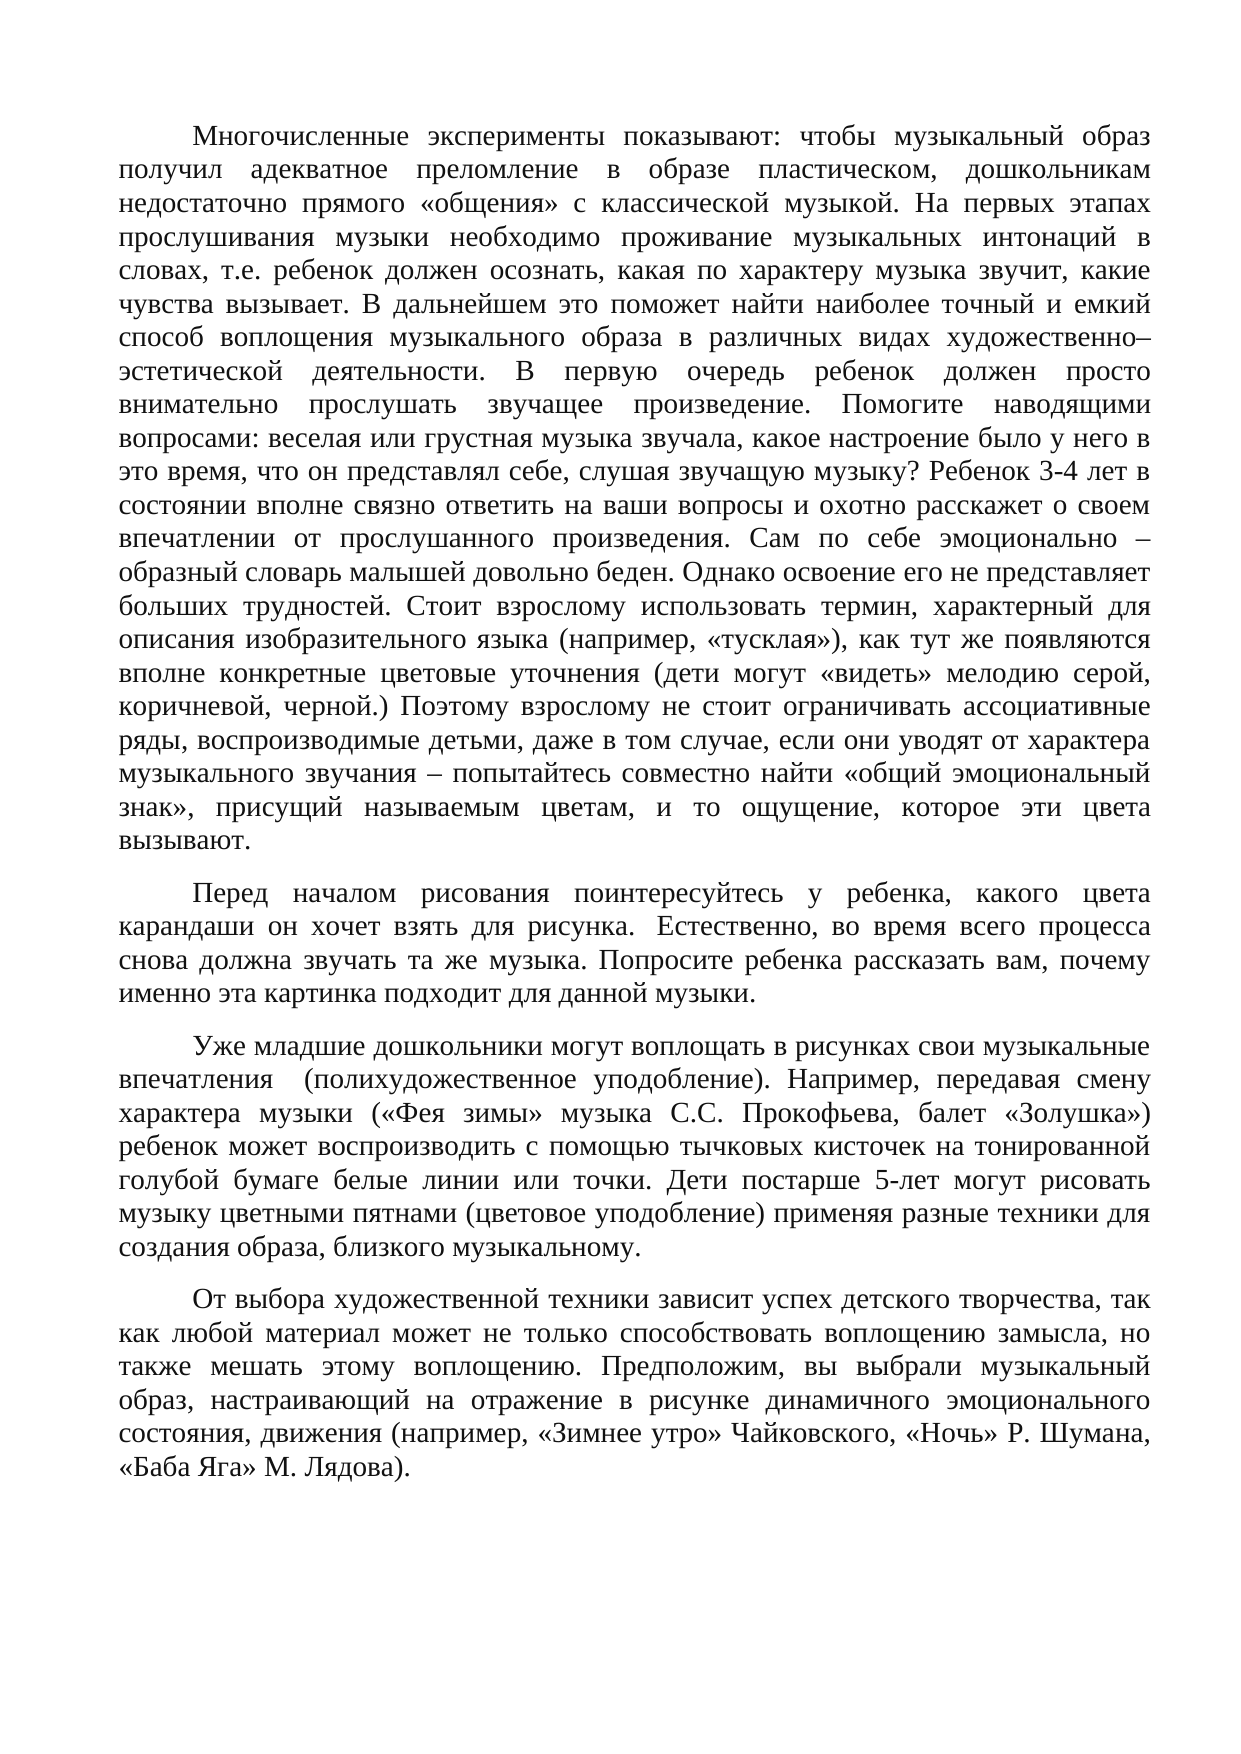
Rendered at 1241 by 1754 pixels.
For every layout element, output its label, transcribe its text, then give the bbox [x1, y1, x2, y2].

text Многочисленные эксперименты показывают: чтобы музыкальный образ получил адекватное преломление в образе пластическом, дошкольникам недостаточно прямого «общения» с классической музыкой. На первых этапах прослушивания музыки необходимо проживание музыкальных интонаций в словах, т.е. ребенок должен осознать, какая по характеру музыка звучит, какие чувства вызывает. В дальнейшем это поможет найти наиболее точный и емкий способ воплощения музыкального образа в различных видах художественно–эстетической деятельности. В первую очередь ребенок должен просто внимательно прослушать звучащее произведение. Помогите наводящими вопросами: веселая или грустная музыка звучала, какое настроение было у него в это время, что он представлял себе, слушая звучащую музыку? Ребенок 3-4 лет в состоянии вполне связно ответить на ваши вопросы и охотно расскажет о своем впечатлении от прослушанного произведения. Сам по себе эмоционально – образный словарь малышей довольно беден. Однако освоение его не представляет больших трудностей. Стоит взрослому использовать термин, характерный для описания изобразительного языка (например, «тусклая»), как тут же появляются вполне конкретные цветовые уточнения (дети могут «видеть» мелодию серой, коричневой, черной.) Поэтому взрослому не стоит ограничивать ассоциативные ряды, воспроизводимые детьми, даже в том случае, если они уводят от характера музыкального звучания – попытайтесь совместно найти «общий эмоциональный знак», присущий называемым цветам, и то ощущение, которое эти цвета вызывают. [118, 118, 1152, 856]
text Перед началом рисования поинтересуйтесь у ребенка, какого цвета карандаши он хочет взять для рисунка. Естественно, во время всего процесса снова должна звучать та же музыка. Попросите ребенка рассказать вам, почему именно эта картинка подходит для данной музыки. [118, 875, 1152, 1009]
text От выбора художественной техники зависит успех детского творчества, так как любой материал может не только способствовать воплощению замысла, но также мешать этому воплощению. Предположим, вы выбрали музыкальный образ, настраивающий на отражение в рисунке динамичного эмоционального состояния, движения (например, «Зимнее утро» Чайковского, «Ночь» Р. Шумана, «Баба Яга» М. Лядова). [118, 1281, 1152, 1482]
text Уже младшие дошкольники могут воплощать в рисунках свои музыкальные впечатления (полихудожественное уподобление). Например, передавая смену характера музыки («Фея зимы» музыка С.С. Прокофьева, балет «Золушка») ребенок может воспроизводить с помощью тычковых кисточек на тонированной голубой бумаге белые линии или точки. Дети постарше 5-лет могут рисовать музыку цветными пятнами (цветовое уподобление) применяя разные техники для создания образа, близкого музыкальному. [118, 1028, 1152, 1262]
